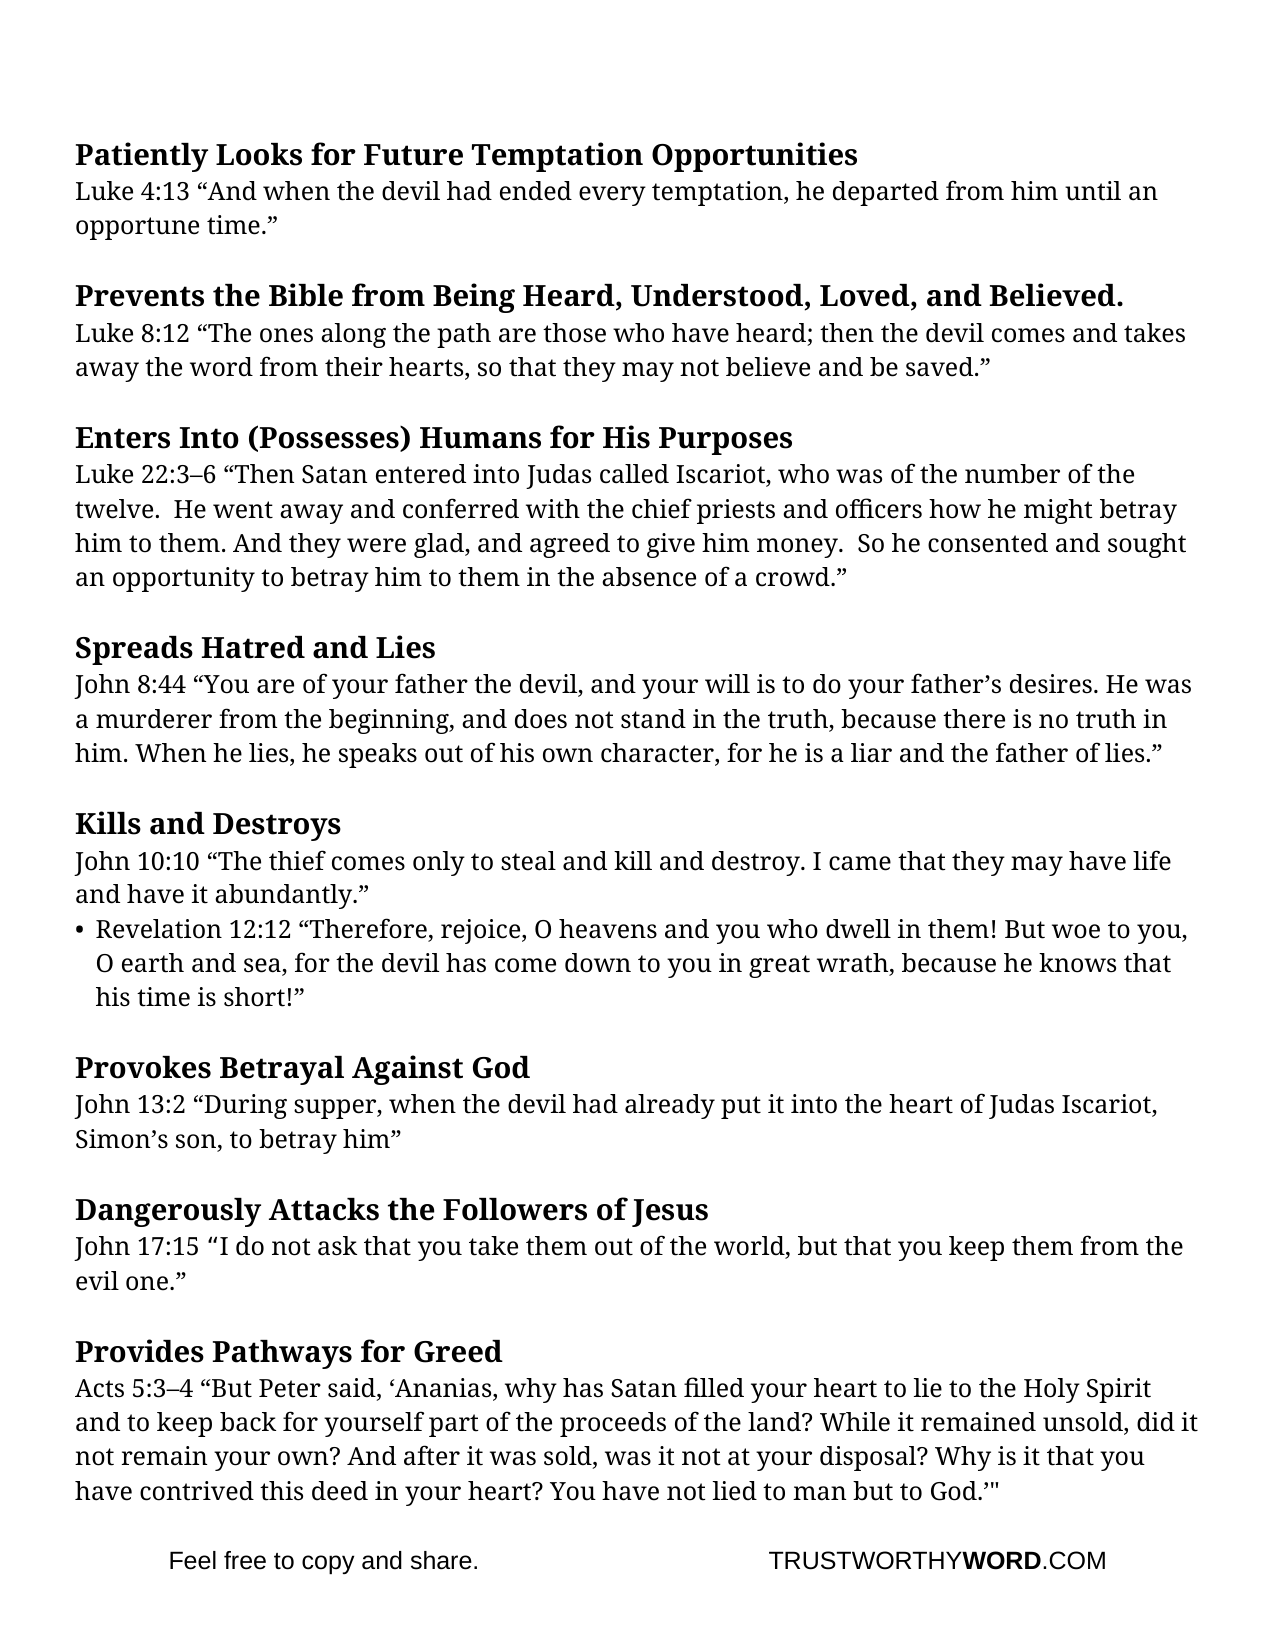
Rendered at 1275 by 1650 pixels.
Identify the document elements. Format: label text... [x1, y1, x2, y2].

text John 8:44 “You are of your father the devil, and your will is to do your father’s desires. He was a murderer from the beginning, and does not stand in the truth, because there is no truth in him. When he lies, he speaks out of his own character, for he is a liar and the father of lies.” [75, 667, 1200, 769]
text John 13:2 “During supper, when the devil had already put it into the heart of Judas Iscariot, Simon’s son, to betray him” [75, 1087, 1200, 1155]
text Dangerously Attacks the Followers of Jesus [75, 1189, 1200, 1229]
text Spreads Hatred and Lies [75, 627, 1200, 667]
text Enters Into (Possesses) Humans for His Purposes [75, 417, 1200, 457]
text Patiently Looks for Future Temptation Opportunities [75, 134, 1200, 173]
text Kills and Destroys [75, 803, 1200, 843]
text Acts 5:3–4 “But Peter said, ‘Ananias, why has Satan filled your heart to lie to the Holy Spirit and to keep back for yourself part of the proceeds of the land? While it remained unsold, did it not remain your own? And after it was sold, was it not at your disposal? Why is it that you have contrived this deed in your heart? You have not lied to man but to God.’" [75, 1371, 1200, 1507]
text John 17:15 “I do not ask that you take them out of the world, but that you keep them from the evil one.” [75, 1229, 1200, 1297]
text Luke 8:12 “The ones along the path are those who have heard; then the devil comes and takes away the word from their hearts, so that they may not believe and be saved.” [75, 315, 1200, 383]
text Provokes Betrayal Against God [75, 1047, 1200, 1087]
text Provides Pathways for Greed [75, 1331, 1200, 1371]
text Luke 22:3–6 “Then Satan entered into Judas called Iscariot, who was of the number of the twelve. He went away and conferred with the chief priests and officers how he might betray him to them. And they were glad, and agreed to give him money. So he consented and sought an opportunity to betray him to them in the absence of a crowd.” [75, 457, 1200, 593]
list Revelation 12:12 “Therefore, rejoice, O heavens and you who dwell in them! But woe to you, O earth and sea, for the devil has come down to you in great wrath, because he knows that his time is short!” [75, 911, 1200, 1013]
text Prevents the Bible from Being Heard, Understood, Loved, and Believed. [75, 276, 1200, 315]
text Luke 4:13 “And when the devil had ended every temptation, he departed from him until an opportune time.” [75, 173, 1200, 242]
text John 10:10 “The thief comes only to steal and kill and destroy. I came that they may have life and have it abundantly.” [75, 843, 1200, 911]
